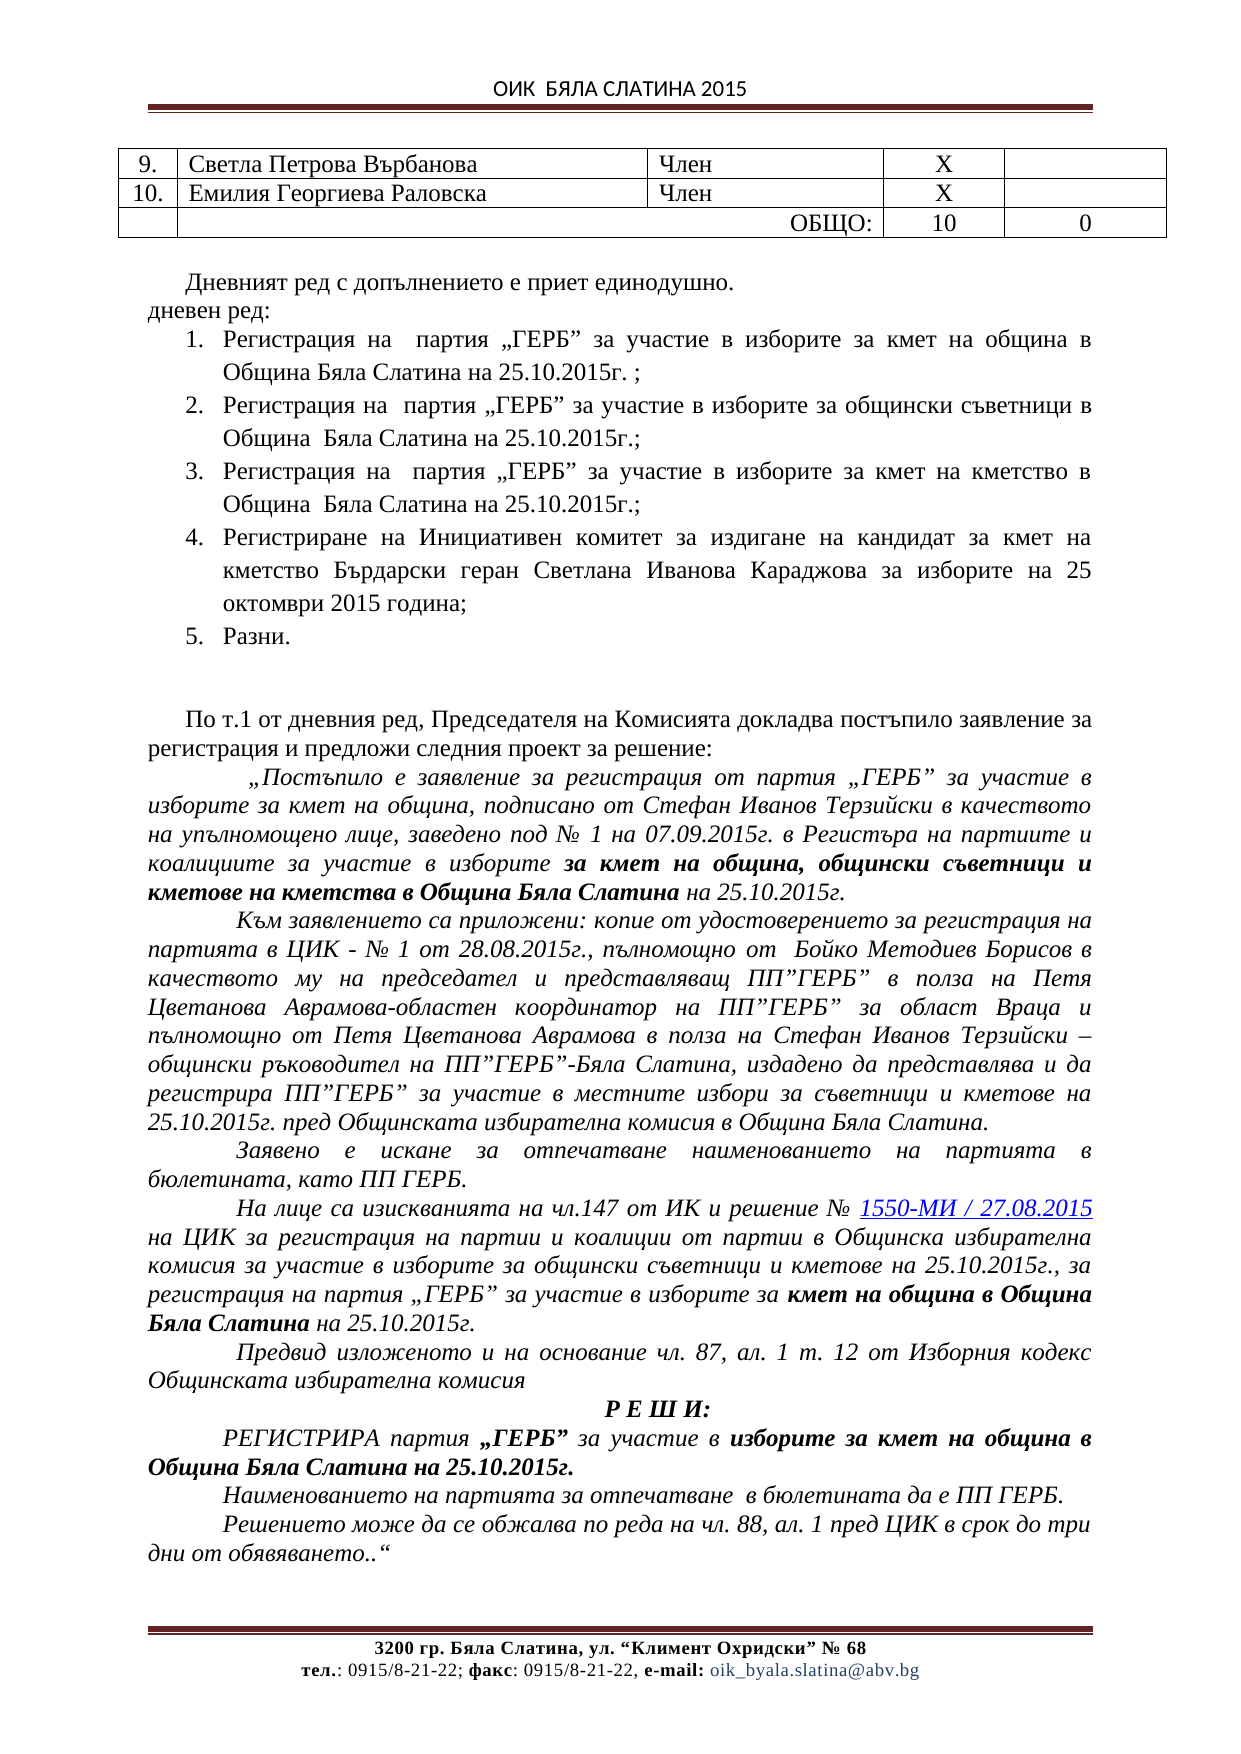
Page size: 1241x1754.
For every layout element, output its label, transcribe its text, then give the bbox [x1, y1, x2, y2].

table_cell Член [648, 149, 883, 177]
table_cell Емилия Георгиева Раловска [178, 179, 647, 207]
list Решението може да се обжалва по реда на чл. 88, ал. 1 пред ЦИК в срок до три дни от обявяването..“ [148, 1509, 1093, 1567]
list Регистриране на Инициативен комитет за издигане на кандидат за кмет на кметство Бърдарски геран Светлана Иванова Караджова за изборите на 25 октомври 2015 година; [185, 522, 1093, 617]
list Регистрация на партия „ГЕРБ” за участие в изборите за кмет на община в Община Бяла Слатина на 25.10.2015г. ; [185, 324, 1093, 386]
list Р Е Ш И: [148, 1394, 1093, 1423]
list Към заявлението са приложени: копие от удостоверението за регистрация на партията в ЦИК - № 1 от 28.08.2015г., пълномощно от Бойко Методиев Борисов в качеството му на председател и представляващ ПП”ГЕРБ” в полза на Петя Цветанова Аврамова-областен координатор на ПП”ГЕРБ” за област Враца и пълномощно от Петя Цветанова Аврамова в полза на Стефан Иванов Терзийски – общински ръководител на ПП”ГЕРБ”-Бяла Слатина, издадено да представлява и да регистрира ПП”ГЕРБ” за участие в местните избори за съветници и кметове на 25.10.2015г. пред Общинската избирателна комисия в Община Бяла Слатина. [148, 905, 1093, 1135]
text дневен ред: [148, 296, 1093, 324]
table_cell ОБЩО: [178, 208, 883, 237]
table_cell 10 [884, 208, 1004, 237]
table_cell Х [884, 149, 1004, 177]
list На лице са изискванията на чл.147 от ИК и решение № 1550-МИ / 27.08.2015 на ЦИК за регистрация на партии и коалиции от партии в Общинска избирателна комисия за участие в изборите за общински съветници и кметове на 25.10.2015г., за регистрация на партия „ГЕРБ” за участие в изборите за кмет на община в Община Бяла Слатина на 25.10.2015г. [148, 1193, 1093, 1337]
table_cell Член [648, 179, 883, 207]
table_cell Светла Петрова Върбанова [178, 149, 647, 177]
list Предвид изложеното и на основание чл. 87, ал. 1 т. 12 от Изборния кодекс Общинската избирателна комисия [148, 1337, 1093, 1394]
list Регистрация на партия „ГЕРБ” за участие в изборите за кмет на кметство в Община Бяла Слатина на 25.10.2015г.; [185, 456, 1093, 518]
table_cell [119, 208, 177, 237]
list Наименованието на партията за отпечатване в бюлетината да е ПП ГЕРБ. [148, 1480, 1093, 1509]
list „Постъпило е заявление за регистрация от партия „ГЕРБ” за участие в изборите за кмет на община, подписано от Стефан Иванов Терзийски в качеството на упълномощено лице, заведено под № 1 на 07.09.2015г. в Регистъра на партиите и коалициите за участие в изборите за кмет на община, общински съветници и кметове на кметства в Община Бяла Слатина на 25.10.2015г. [148, 762, 1093, 905]
table_cell 10. [119, 179, 177, 207]
list РЕГИСТРИРА партия „ГЕРБ” за участие в изборите за кмет на община в Община Бяла Слатина на 25.10.2015г. [148, 1423, 1093, 1480]
text Дневният ред с допълнението е приет единодушно. [148, 267, 1093, 296]
list Регистрация на партия „ГЕРБ” за участие в изборите за общински съветници в Община Бяла Слатина на 25.10.2015г.; [185, 390, 1093, 452]
table_cell 9. [119, 149, 177, 177]
text По т.1 от дневния ред, Председателя на Комисията докладва постъпило заявление за регистрация и предложи следния проект за решение: [148, 704, 1093, 762]
list Заявено е искане за отпечатване наименованието на партията в бюлетината, като ПП ГЕРБ. [148, 1135, 1093, 1193]
table_cell Х [884, 179, 1004, 207]
table_cell [1005, 149, 1166, 177]
table_cell 0 [1005, 208, 1166, 237]
table_cell [1005, 179, 1166, 207]
list Разни. [185, 621, 1093, 650]
